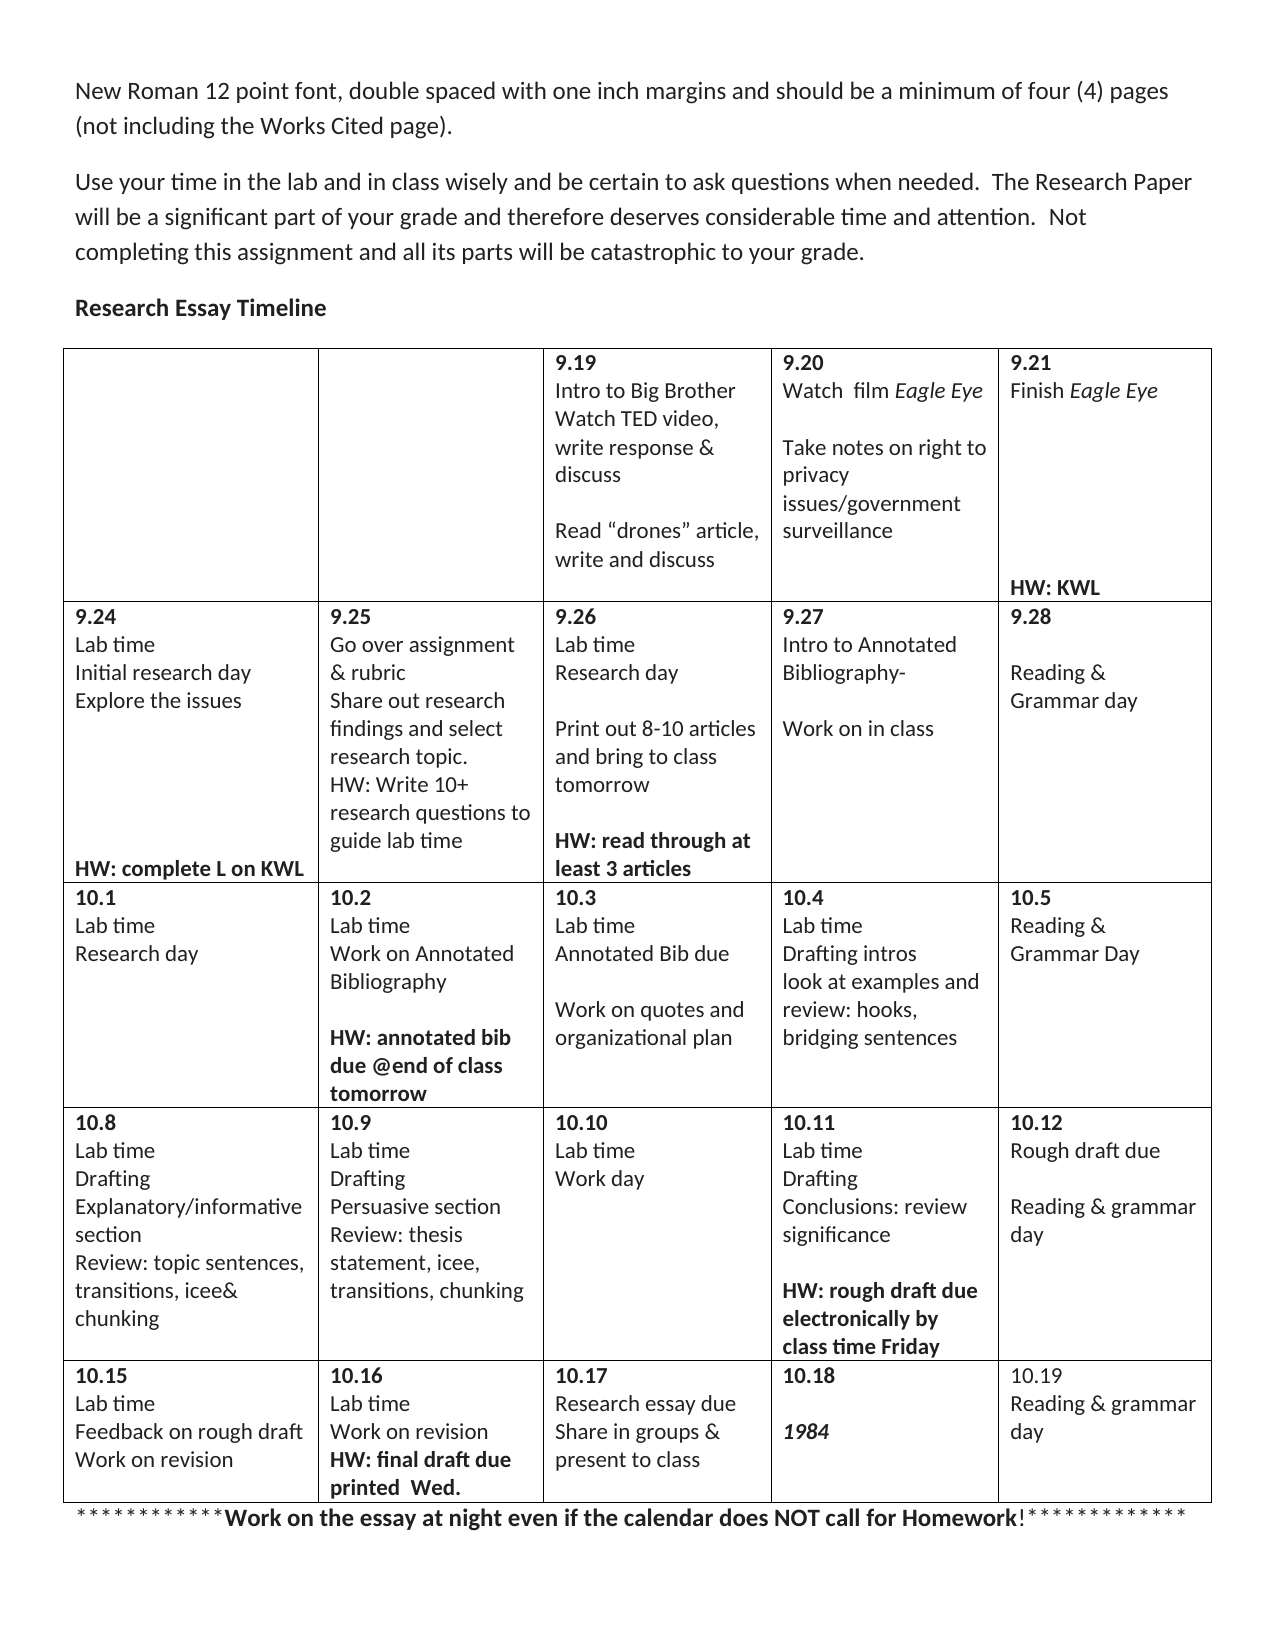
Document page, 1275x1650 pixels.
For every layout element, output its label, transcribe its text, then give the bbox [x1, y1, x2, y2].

table_cell 10.18 1984 [772, 1361, 998, 1502]
table_header 9.20 Watch film Eagle Eye Take notes on right to privacy issues/government surveillance [772, 349, 998, 601]
table_cell 10.9 Lab time Drafting Persuasive section Review: thesis statement, icee, transitions, chunking [319, 1108, 543, 1360]
table_header 9.21 Finish Eagle Eye HW: KWL [999, 349, 1211, 601]
table_cell 9.25 Go over assignment & rubric Share out research findings and select research topic. HW: Write 10+ research questions to guide lab time [319, 602, 543, 882]
text Research Essay Timeline [75, 292, 1200, 322]
table_cell 10.1 Lab time Research day [64, 883, 318, 1107]
table_cell 9.27 Intro to Annotated Bibliography- Work on in class [772, 602, 998, 882]
table_cell 9.24 Lab time Initial research day Explore the issues HW: complete L on KWL [64, 602, 318, 882]
table_cell 10.2 Lab time Work on Annotated Bibliography HW: annotated bib due @end of class tomorrow [319, 883, 543, 1107]
text ************Work on the essay at night even if the calendar does NOT call for Homework!************* [75, 1503, 1200, 1533]
table_cell 10.15 Lab time Feedback on rough draft Work on revision [64, 1361, 318, 1502]
table_cell 9.26 Lab time Research day Print out 8-10 articles and bring to class tomorrow HW: read through at least 3 articles [544, 602, 771, 882]
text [75, 75, 1200, 141]
table_header 9.19 Intro to Big Brother Watch TED video, write response & discuss Read “drones” article, write and discuss [544, 349, 771, 601]
table_cell 10.16 Lab time Work on revision HW: final draft due printed Wed. [319, 1361, 543, 1502]
table_header [319, 349, 543, 601]
table_cell 10.17 Research essay due Share in groups & present to class [544, 1361, 771, 1502]
table_cell 10.4 Lab time Drafting intros look at examples and review: hooks, bridging sentences [772, 883, 998, 1107]
table_cell 10.12 Rough draft due Reading & grammar day [999, 1108, 1211, 1360]
table_cell 10.5 Reading & Grammar Day [999, 883, 1211, 1107]
table_cell 9.28 Reading & Grammar day [999, 602, 1211, 882]
text Use your time in the lab and in class wisely and be certain to ask questions when needed. The Research Paper will be a significant part of your grade and therefore deserves considerable time and attention. Not completing this assignment and all its parts will be catastrophic to your grade. [75, 166, 1200, 266]
table_cell 10.10 Lab time Work day [544, 1108, 771, 1360]
table_header [64, 349, 318, 601]
table_cell 10.8 Lab time Drafting Explanatory/informative section Review: topic sentences, transitions, icee& chunking [64, 1108, 318, 1360]
table_cell 10.11 Lab time Drafting Conclusions: review significance HW: rough draft due electronically by class time Friday [772, 1108, 998, 1360]
table_cell 10.19 Reading & grammar day [999, 1361, 1211, 1502]
table_cell 10.3 Lab time Annotated Bib due Work on quotes and organizational plan [544, 883, 771, 1107]
